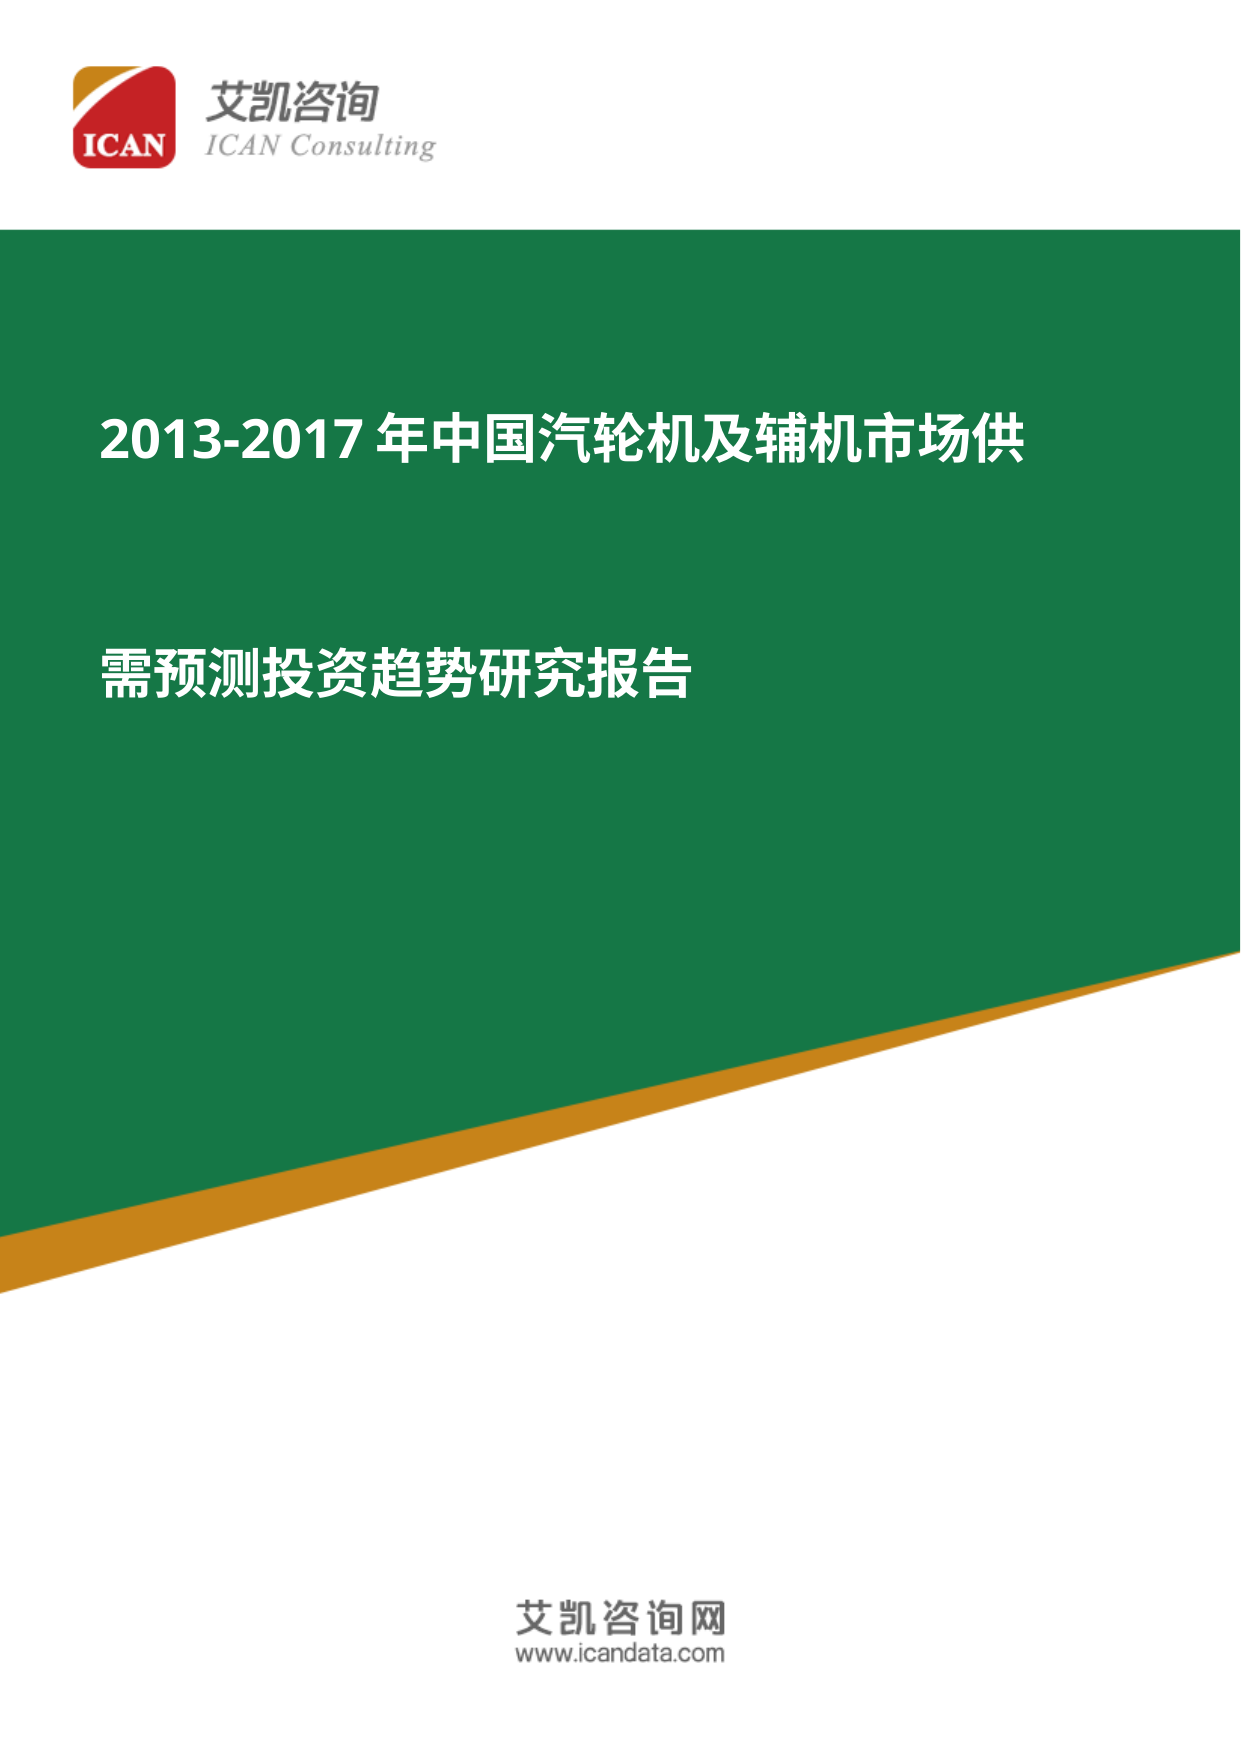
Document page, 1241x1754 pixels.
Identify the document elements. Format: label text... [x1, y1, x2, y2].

subtitle 2013-2017年中国汽轮机及辅机市场供需预测投资趋势研究报告 [99, 386, 1053, 718]
picture [0, 5, 1241, 1754]
